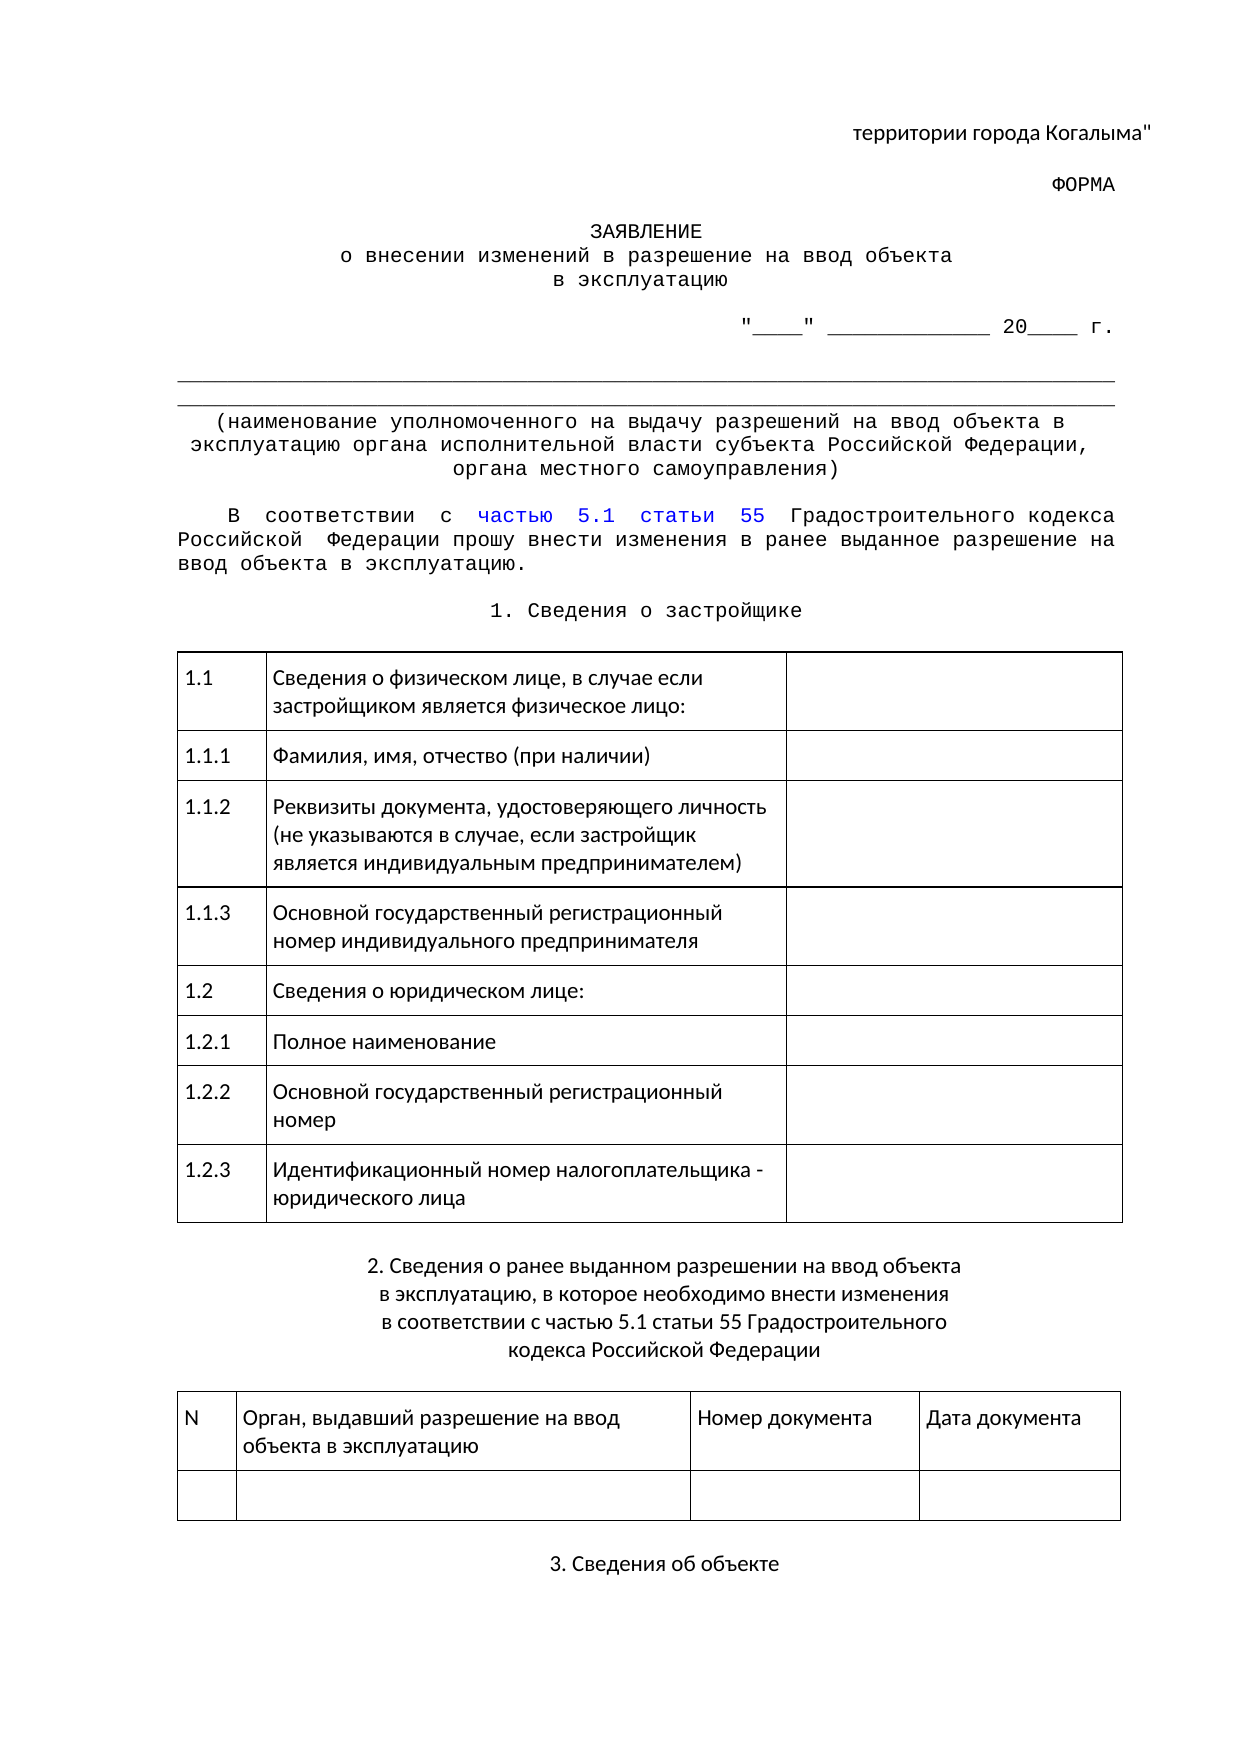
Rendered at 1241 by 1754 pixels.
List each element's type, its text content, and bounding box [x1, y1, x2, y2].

table_header Сведения о физическом лице, в случае если застройщиком является физическое лицо: [267, 653, 786, 730]
text 3. Сведения об объекте [177, 1549, 1152, 1577]
table_cell [787, 731, 1122, 780]
text ЗАЯВЛЕНИЕ [177, 221, 1152, 245]
text ___________________________________________________________________________ [177, 387, 1152, 411]
text в эксплуатацию, в которое необходимо внести изменения [177, 1279, 1152, 1307]
text 1. Сведения о застройщике [177, 600, 1152, 623]
text эксплуатацию органа исполнительной власти субъекта Российской Федерации, [177, 434, 1152, 458]
text о внесении изменений в разрешение на ввод объекта [177, 245, 1152, 269]
table_cell 1.1.3 [178, 888, 266, 965]
table_cell Фамилия, имя, отчество (при наличии) [267, 731, 786, 780]
table_header [787, 653, 1122, 730]
table_cell 1.1.2 [178, 781, 266, 886]
table_cell Основной государственный регистрационный номер индивидуального предпринимателя [267, 888, 786, 965]
table_header Номер документа [691, 1392, 919, 1469]
table_cell 1.2.3 [178, 1145, 266, 1222]
table_cell 1.2.1 [178, 1016, 266, 1065]
text (наименование уполномоченного на выдачу разрешений на ввод объекта в [177, 411, 1152, 434]
table_cell [920, 1471, 1120, 1520]
table_cell 1.2.2 [178, 1066, 266, 1144]
table_cell [178, 1471, 236, 1520]
text В соответствии с частью 5.1 статьи 55 Градостроительного кодекса [177, 505, 1152, 529]
table_header N [178, 1392, 236, 1469]
table_cell [787, 1016, 1122, 1065]
text органа местного самоуправления) [177, 458, 1152, 482]
text 2. Сведения о ранее выданном разрешении на ввод объекта [177, 1251, 1152, 1279]
table_cell [237, 1471, 690, 1520]
text ФОРМА [177, 174, 1152, 198]
table_header Орган, выдавший разрешение на ввод объекта в эксплуатацию [237, 1392, 690, 1469]
table_cell [691, 1471, 919, 1520]
table_cell Идентификационный номер налогоплательщика - юридического лица [267, 1145, 786, 1222]
table_header Дата документа [920, 1392, 1120, 1469]
table_cell [787, 888, 1122, 965]
table_cell [787, 1066, 1122, 1144]
text в эксплуатацию [177, 269, 1152, 292]
table_cell Реквизиты документа, удостоверяющего личность (не указываются в случае, если застройщик является индивидуальным предпринимателем) [267, 781, 786, 886]
table_cell [787, 1145, 1122, 1222]
table_cell Сведения о юридическом лице: [267, 966, 786, 1015]
text "____" _____________ 20____ г. [177, 316, 1152, 340]
table_cell [787, 966, 1122, 1015]
text Российской Федерации прошу внести изменения в ранее выданное разрешение на [177, 529, 1152, 552]
text ввод объекта в эксплуатацию. [177, 552, 1152, 576]
text в соответствии с частью 5.1 статьи 55 Градостроительного [177, 1307, 1152, 1335]
table_cell 1.1.1 [178, 731, 266, 780]
table_cell Полное наименование [267, 1016, 786, 1065]
table_cell 1.2 [178, 966, 266, 1015]
table_header 1.1 [178, 653, 266, 730]
text территории города Когалыма" [177, 118, 1152, 146]
text кодекса Российской Федерации [177, 1335, 1152, 1363]
table_cell [787, 781, 1122, 886]
text ___________________________________________________________________________ [177, 363, 1152, 387]
table_cell Основной государственный регистрационный номер [267, 1066, 786, 1144]
